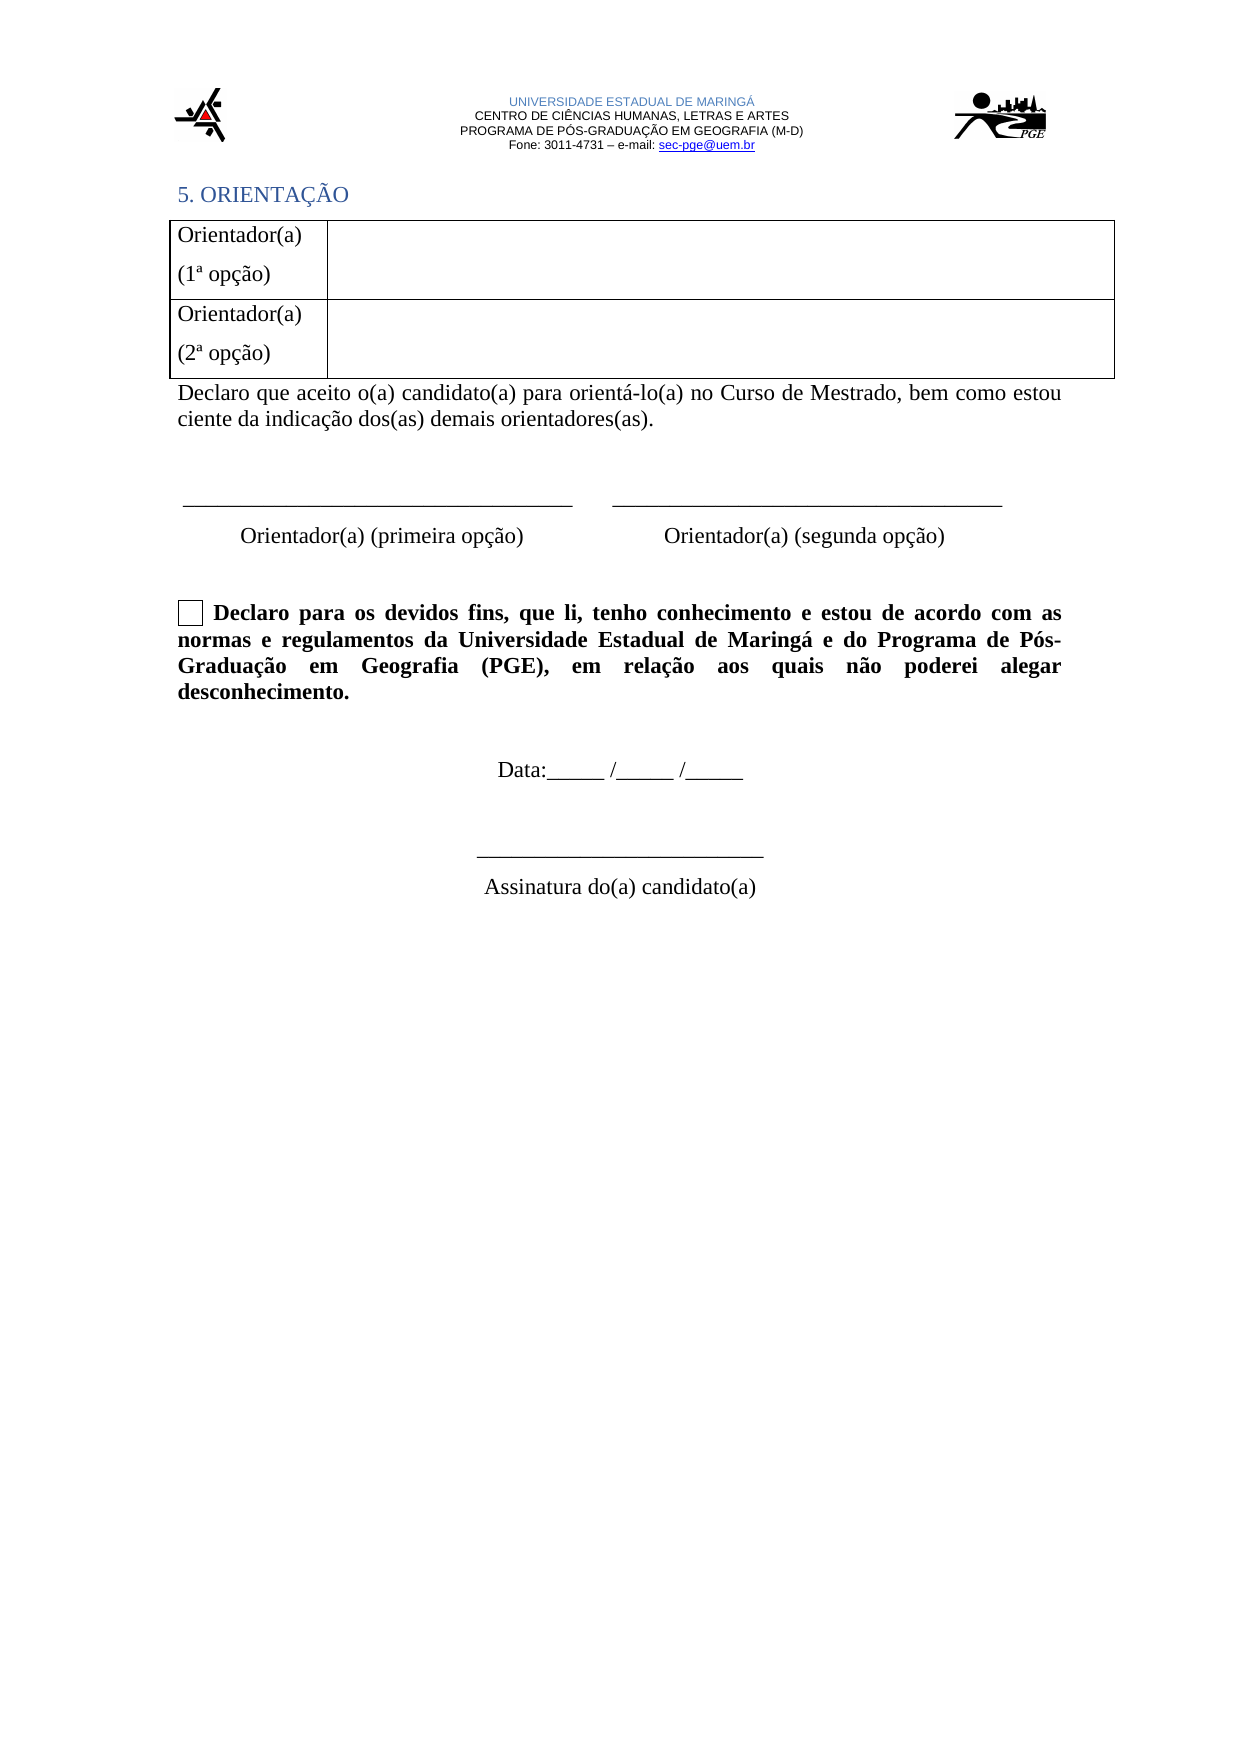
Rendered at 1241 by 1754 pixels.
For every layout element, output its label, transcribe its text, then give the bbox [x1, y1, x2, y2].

table_header __________________________________ Orientador(a) (primeira opção) [166, 483, 590, 599]
text Declaro para os devidos fins, que li, tenho conhecimento e estou de acordo com as normas e regulamentos da Universidade Estadual de Maringá e do Programa de Pós-Graduação em Geografia (PGE), em relação aos quais não poderei alegar desconhecimento. [177, 599, 1063, 705]
table_header __________________________________ Orientador(a) (segunda opção) [590, 483, 1015, 599]
picture [953, 91, 1047, 140]
table_header Orientador(a) (1ª opção) [171, 221, 327, 298]
table_cell [328, 300, 1114, 378]
subtitle 5. ORIENTAÇÃO [177, 181, 1063, 207]
text Assinatura do(a) candidato(a) [177, 873, 1063, 899]
text Data:_____ /_____ /_____ [177, 756, 1063, 782]
table_cell Orientador(a) (2ª opção) [171, 300, 327, 378]
text Declaro que aceito o(a) candidato(a) para orientá-lo(a) no Curso de Mestrado, bem como estou ciente da indicação dos(as) demais orientadores(as). [177, 379, 1063, 431]
text _________________________ [177, 834, 1063, 860]
table_header [328, 221, 1114, 298]
picture [173, 88, 228, 142]
